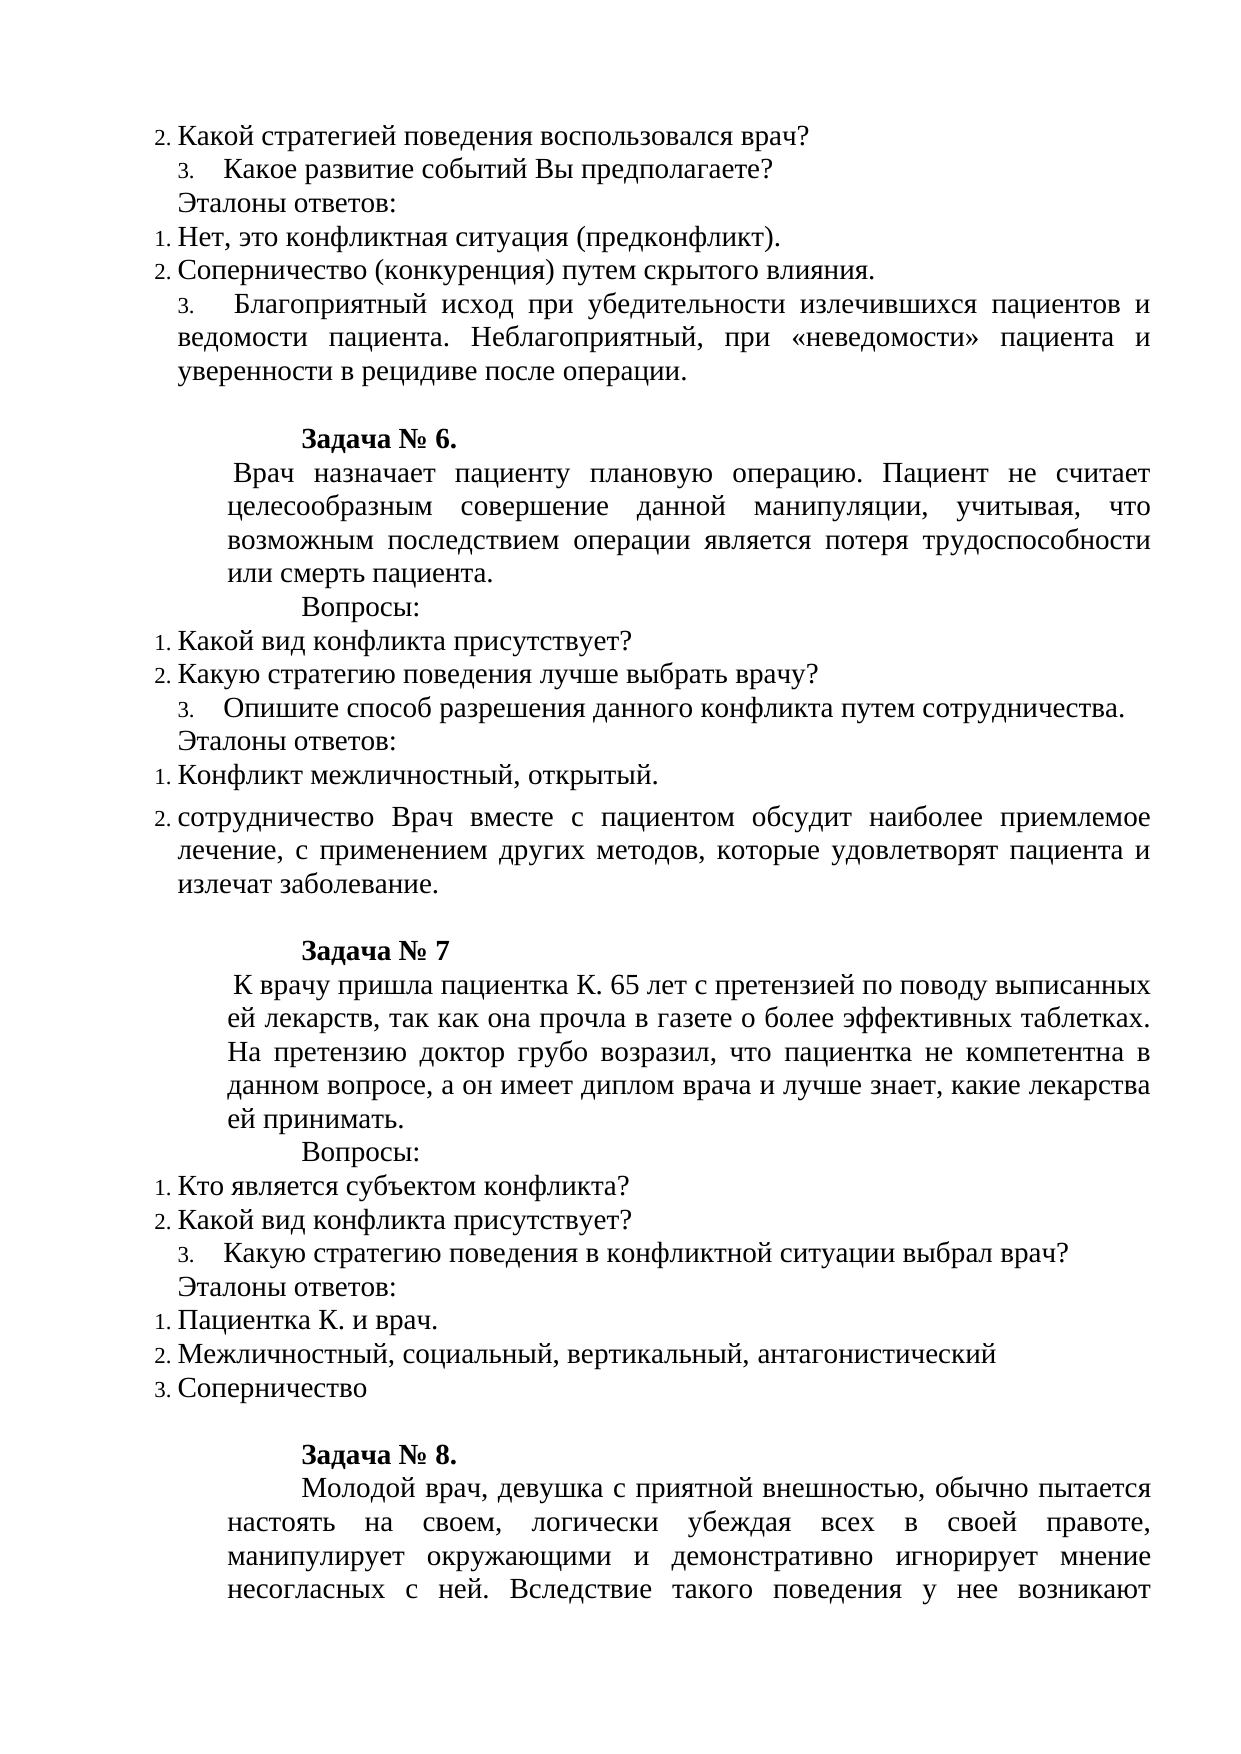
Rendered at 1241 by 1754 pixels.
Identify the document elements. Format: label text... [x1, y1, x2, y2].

list Благоприятный исход при убедительности излечившихся пациентов и ведомости пациента. Неблагоприятный, при «неведомости» пациента и уверенности в рецидиве после операции. [177, 286, 1152, 387]
text Задача № 6. [227, 421, 1152, 455]
text Задача № 7 [227, 933, 1152, 967]
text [227, 1471, 1152, 1605]
list Какую стратегию поведения в конфликтной ситуации выбрал врач? [177, 1235, 1152, 1269]
list Соперничество [154, 1370, 1152, 1403]
list Кто является субъектом конфликта? [154, 1168, 1152, 1202]
text К врачу пришла пациентка К. 65 лет с претензией по поводу выписанных ей лекарств, так как она прочла в газете о более эффективных таблетках. На претензию доктор грубо возразил, что пациентка не компетентна в данном вопросе, а он имеет диплом врача и лучше знает, какие лекарства ей принимать. [227, 967, 1152, 1134]
list Какой вид конфликта присутствует? [154, 623, 1152, 656]
list Эталоны ответов: [177, 1269, 1152, 1302]
list сотрудничество Врач вместе с пациентом обсудит наиболее приемлемое лечение, с применением других методов, которые удовлетворят пациента и излечат заболевание. [154, 799, 1152, 899]
list Нет, это конфликтная ситуация (предконфликт). [154, 219, 1152, 252]
list Эталоны ответов: [177, 185, 1152, 219]
list Конфликт межличностный, открытый. [154, 757, 1152, 791]
text Вопросы: [227, 589, 1152, 623]
list Какой стратегией поведения воспользовался врач? [154, 118, 1152, 152]
list Пациентка К. и врач. [154, 1302, 1152, 1336]
text Вопросы: [227, 1134, 1152, 1168]
list Какую стратегию поведения лучше выбрать врачу? [154, 656, 1152, 690]
list Какое развитие событий Вы предполагаете? [177, 152, 1152, 185]
list Межличностный, социальный, вертикальный, антагонистический [154, 1336, 1152, 1370]
list Эталоны ответов: [177, 723, 1152, 757]
list Опишите способ разрешения данного конфликта путем сотрудничества. [177, 690, 1152, 723]
list Соперничество (конкуренция) путем скрытого влияния. [154, 252, 1152, 286]
list Какой вид конфликта присутствует? [154, 1202, 1152, 1235]
text Задача № 8. [227, 1437, 1152, 1470]
text Врач назначает пациенту плановую операцию. Пациент не считает целесообразным совершение данной манипуляции, учитывая, что возможным последствием операции является потеря трудоспособности или смерть пациента. [227, 455, 1152, 589]
